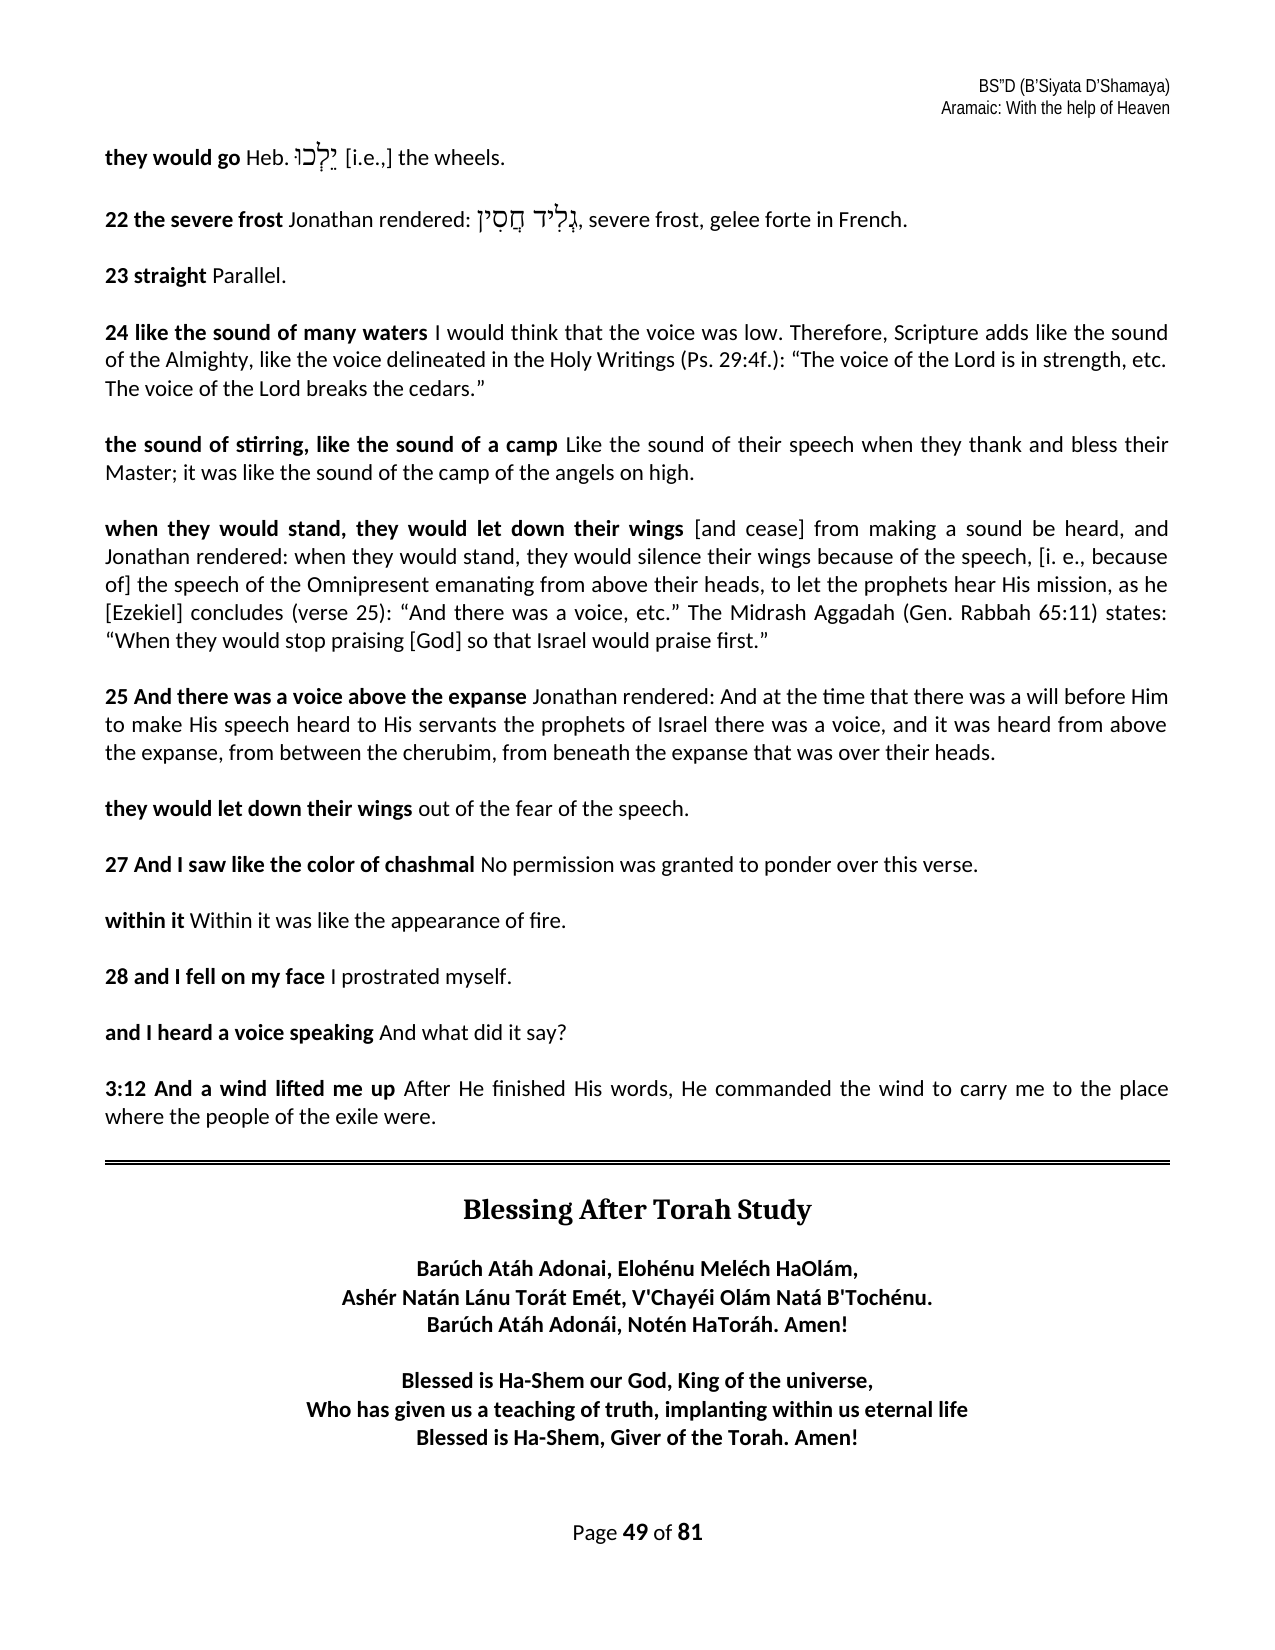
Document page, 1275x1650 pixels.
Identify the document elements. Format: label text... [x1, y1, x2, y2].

text Blessed is Ha-Shem our God, King of the universe, [105, 1367, 1170, 1395]
text 23 straight Parallel. [105, 262, 1170, 289]
text Who has given us a teaching of truth, implanting within us eternal life [105, 1395, 1170, 1423]
text Barúch Atáh Adonai, Elohénu Meléch HaOlám, [105, 1254, 1170, 1283]
text Ashér Natán Lánu Torát Emét, V'Chayéi Olám Natá B'Tochénu. [105, 1283, 1170, 1311]
text Blessed is Ha-Shem, Giver of the Torah. Amen! [105, 1423, 1170, 1451]
text they would go Heb. יֵלְכוּ [i.e.,] the wheels. [105, 138, 1170, 172]
text 22 the severe frost Jonathan rendered: גְלִיד חֲסִין, severe frost, gelee forte in French. [105, 200, 1170, 233]
text 24 like the sound of many waters I would think that the voice was low. Therefore, Scripture adds like the sound of the Almighty, like the voice delineated in the Holy Writings (Ps. 29:4f.): “The voice of the Lord is in strength, etc. The voice of the Lord breaks the cedars.” [105, 318, 1170, 402]
text 3:12 And a wind lifted me up After He finished His words, He commanded the wind to carry me to the place where the people of the exile were. [105, 1074, 1170, 1130]
text Barúch Atáh Adonái, Notén HaToráh. Amen! [105, 1311, 1170, 1339]
text Blessing After Torah Study [105, 1193, 1170, 1227]
text 28 and I fell on my face I prostrated myself. [105, 962, 1170, 990]
text 25 And there was a voice above the expanse Jonathan rendered: And at the time that there was a will before Him to make His speech heard to His servants the prophets of Israel there was a voice, and it was heard from above the expanse, from between the cherubim, from beneath the expanse that was over their heads. [105, 682, 1170, 766]
text they would let down their wings out of the fear of the speech. [105, 794, 1170, 822]
text 27 And I saw like the color of chashmal No permission was granted to ponder over this verse. [105, 850, 1170, 878]
text and I heard a voice speaking And what did it say? [105, 1018, 1170, 1046]
text the sound of stirring, like the sound of a camp Like the sound of their speech when they thank and bless their Master; it was like the sound of the camp of the angels on high. [105, 430, 1170, 486]
text within it Within it was like the appearance of fire. [105, 906, 1170, 934]
text when they would stand, they would let down their wings [and cease] from making a sound be heard, and Jonathan rendered: when they would stand, they would silence their wings because of the speech, [i. e., because of] the speech of the Omnipresent emanating from above their heads, to let the prophets hear His mission, as he [Ezekiel] concludes (verse 25): “And there was a voice, etc.” The Midrash Aggadah (Gen. Rabbah 65:11) states: “When they would stop praising [God] so that Israel would praise first.” [105, 514, 1170, 654]
